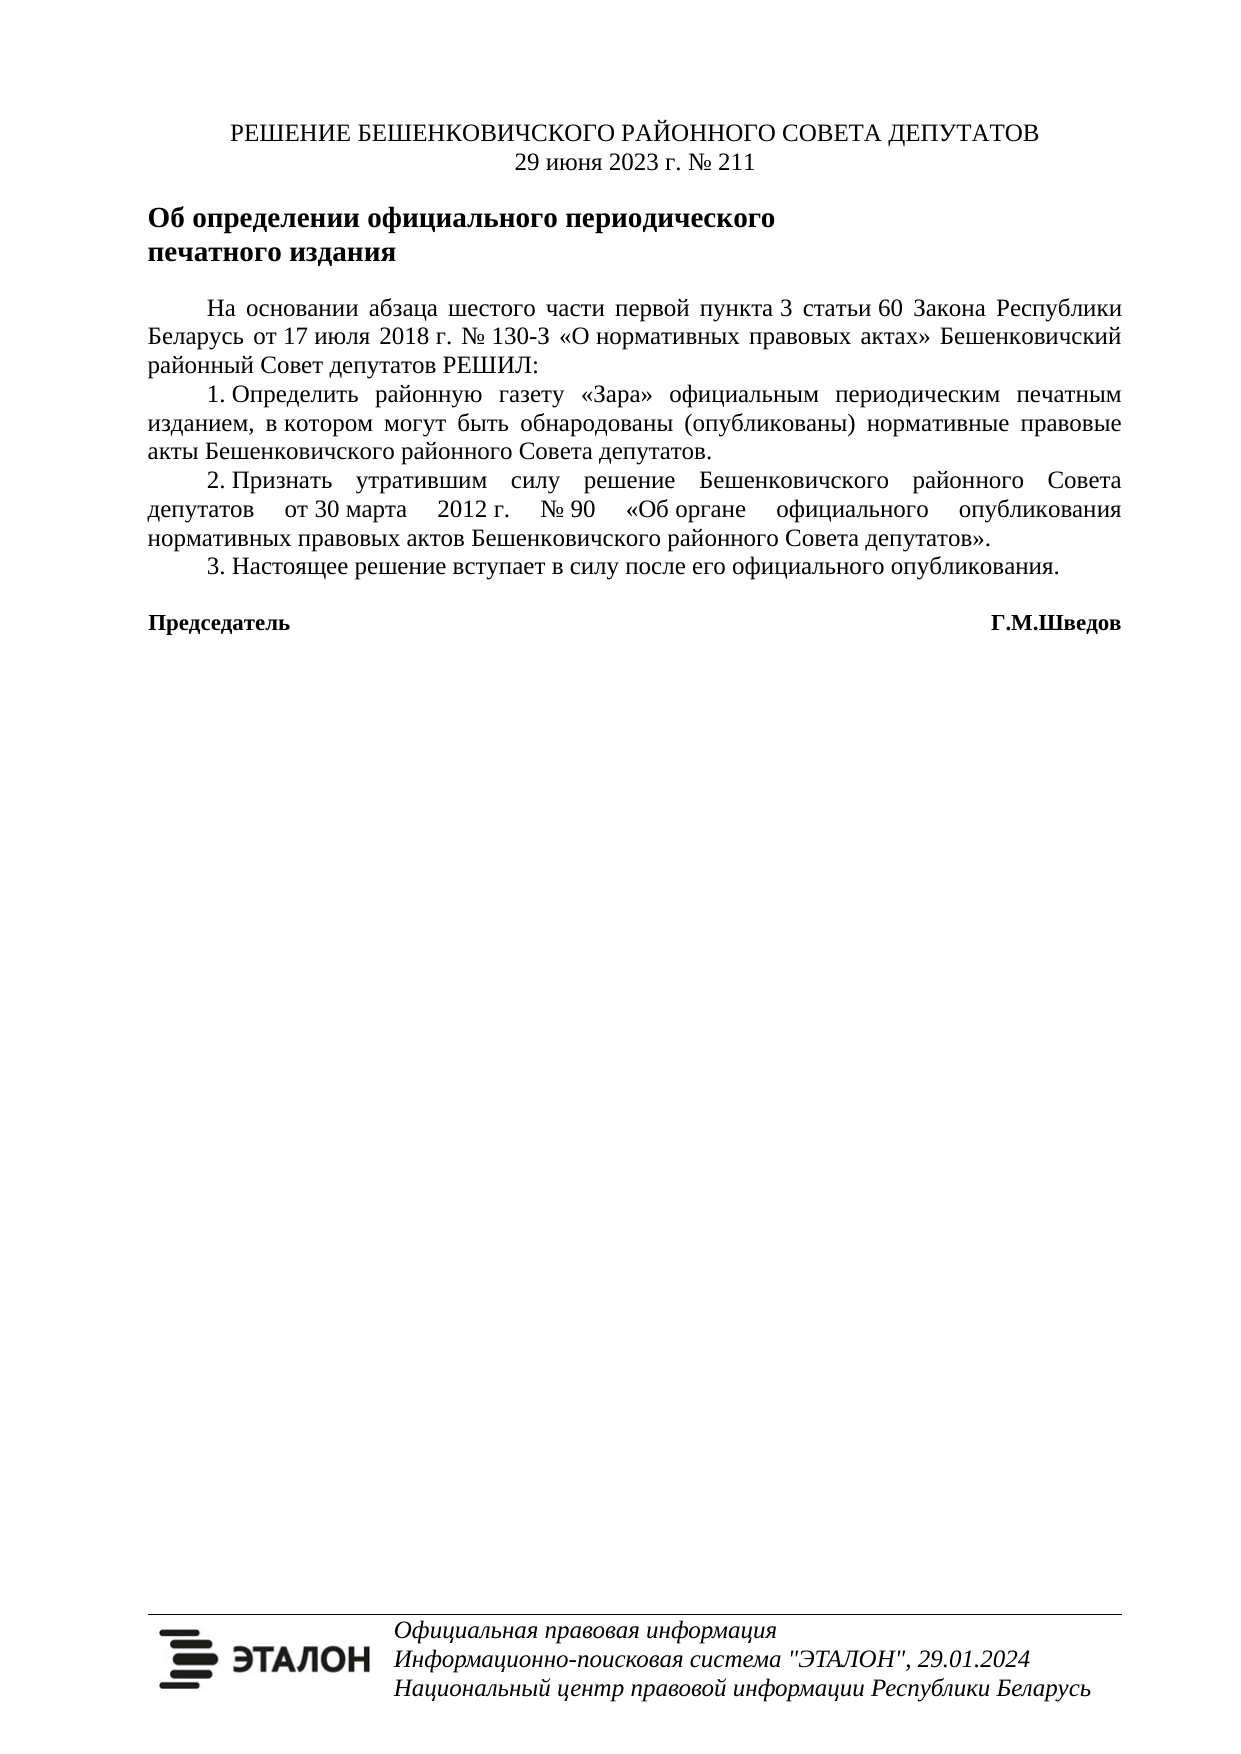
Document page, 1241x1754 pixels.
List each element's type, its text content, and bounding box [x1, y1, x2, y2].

text 3. Настоящее решение вступает в силу после его официального опубликования. [147, 551, 1122, 580]
text 2. Признать утратившим силу решение Бешенковичского районного Совета депутатов от 30 марта 2012 г. № 90 «Об органе официального опубликования нормативных правовых актов Бешенковичского районного Совета депутатов». [147, 465, 1122, 551]
text РЕШЕНИЕ БЕШЕНКОВИЧСКОГО РАЙОННОГО СОВЕТА ДЕПУТАТОВ [147, 118, 1122, 147]
title Об определении официального периодического печатного издания [147, 201, 886, 268]
table_header Г.М.Шведов [635, 609, 1122, 635]
text На основании абзаца шестого части первой пункта 3 статьи 60 Закона Республики Беларусь от 17 июля 2018 г. № 130-З «О нормативных правовых актах» Бешенковичский районный Совет депутатов РЕШИЛ: [147, 293, 1122, 379]
table_header Председатель [148, 609, 635, 635]
text 29 июня 2023 г. № 211 [147, 147, 1122, 176]
picture [158, 1626, 371, 1691]
text 1. Определить районную газету «Зара» официальным периодическим печатным изданием, в котором могут быть обнародованы (опубликованы) нормативные правовые акты Бешенковичского районного Совета депутатов. [147, 379, 1122, 465]
